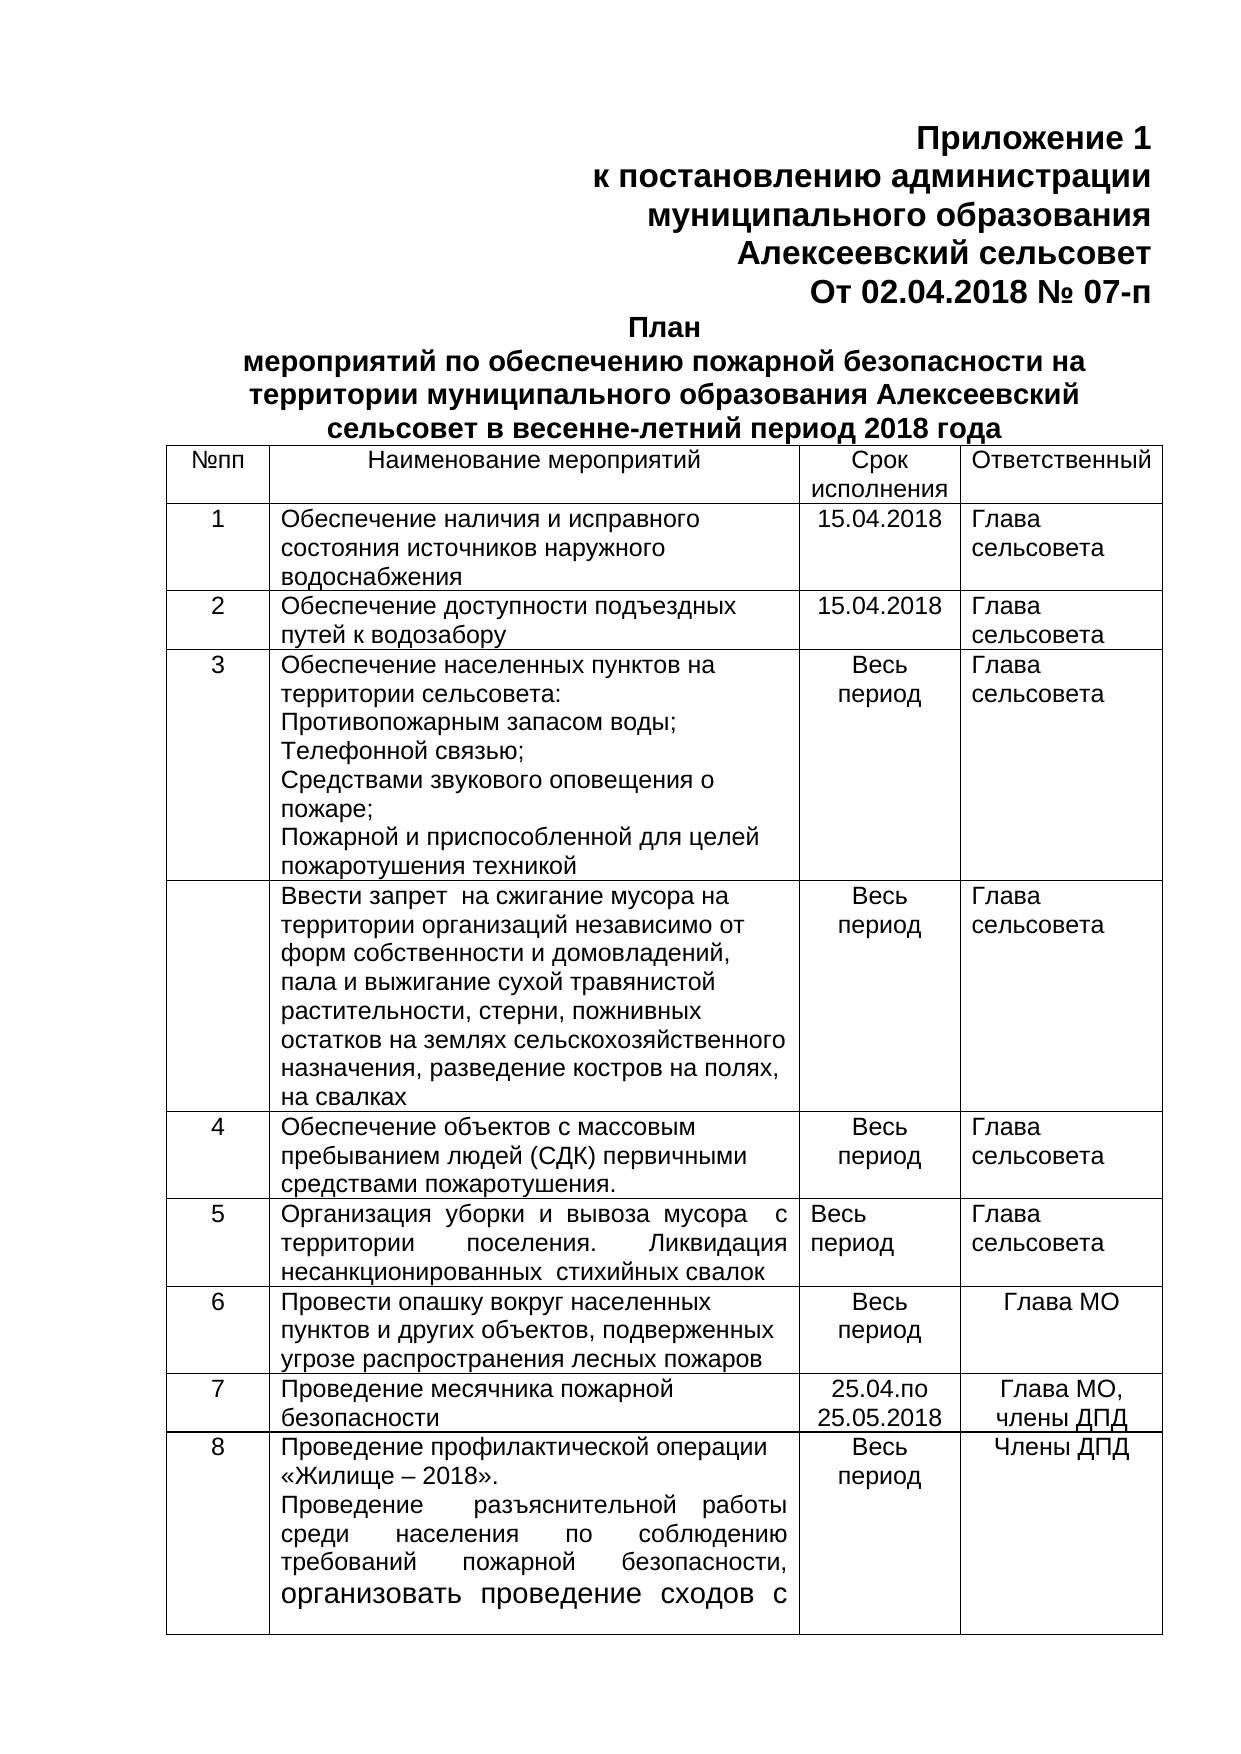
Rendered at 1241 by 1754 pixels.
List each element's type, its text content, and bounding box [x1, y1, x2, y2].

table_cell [270, 1433, 799, 1634]
text План [177, 310, 1152, 344]
table_cell 4 [167, 1112, 269, 1198]
text Приложение 1 [177, 118, 1152, 157]
table_cell Обеспечение объектов с массовым пребыванием людей (СДК) первичными средствами пожаротушения. [270, 1112, 799, 1198]
table_cell 1 [167, 504, 269, 590]
table_cell 8 [167, 1433, 269, 1634]
text муниципального образования [177, 195, 1152, 233]
table_cell Весь период [800, 1112, 960, 1198]
table_cell Глава МО, члены ДПД [961, 1374, 1162, 1431]
table_cell 3 [167, 650, 269, 880]
table_cell [167, 881, 269, 1111]
table_cell 2 [167, 591, 269, 649]
table_header Срок исполнения [800, 446, 960, 503]
table_cell 25.04.по 25.05.2018 [800, 1374, 960, 1431]
table_header Ответственный [961, 446, 1162, 503]
table_cell Глава сельсовета [961, 1199, 1162, 1286]
table_header Наименование мероприятий [270, 446, 799, 503]
table_cell Обеспечение населенных пунктов на территории сельсовета: Противопожарным запасом воды; Телефонной связью; Средствами звукового оповещения о пожаре; Пожарной и приспособленной для целей пожаротушения техникой [270, 650, 799, 880]
table_cell Глава сельсовета [961, 650, 1162, 880]
table_cell 7 [167, 1374, 269, 1431]
table_cell Глава сельсовета [961, 504, 1162, 590]
table_cell Глава сельсовета [961, 1112, 1162, 1198]
text От 02.04.2018 № 07-п [177, 272, 1152, 310]
table_cell 6 [167, 1287, 269, 1373]
table_header №пп [167, 446, 269, 503]
table_cell Обеспечение наличия и исправного состояния источников наружного водоснабжения [270, 504, 799, 590]
table_cell Весь период [800, 1199, 960, 1286]
table_cell 15.04.2018 [800, 504, 960, 590]
table_cell Провести опашку вокруг населенных пунктов и других объектов, подверженных угрозе распространения лесных пожаров [270, 1287, 799, 1373]
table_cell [961, 1433, 1162, 1634]
table_cell Глава сельсовета [961, 591, 1162, 649]
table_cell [800, 1433, 960, 1634]
table_cell Ввести запрет на сжигание мусора на территории организаций независимо от форм собственности и домовладений, пала и выжигание сухой травянистой растительности, стерни, пожнивных остатков на землях сельскохозяйственного назначения, разведение костров на полях, на свалках [270, 881, 799, 1111]
table_cell Глава сельсовета [961, 881, 1162, 1111]
table_cell Весь период [800, 650, 960, 880]
table_cell 15.04.2018 [800, 591, 960, 649]
table_cell Весь период [800, 881, 960, 1111]
table_cell Проведение месячника пожарной безопасности [270, 1374, 799, 1431]
table_cell Глава МО [961, 1287, 1162, 1373]
text Алексеевский сельсовет [177, 233, 1152, 272]
text к постановлению администрации [177, 157, 1152, 195]
text мероприятий по обеспечению пожарной безопасности на территории муниципального образования Алексеевский сельсовет в весенне-летний период 2018 года [177, 344, 1152, 444]
table_cell Обеспечение доступности подъездных путей к водозабору [270, 591, 799, 649]
table_cell Весь период [800, 1287, 960, 1373]
table_cell 5 [167, 1199, 269, 1286]
table_cell Организация уборки и вывоза мусора с территории поселения. Ликвидация несанкционированных стихийных свалок [270, 1199, 799, 1286]
